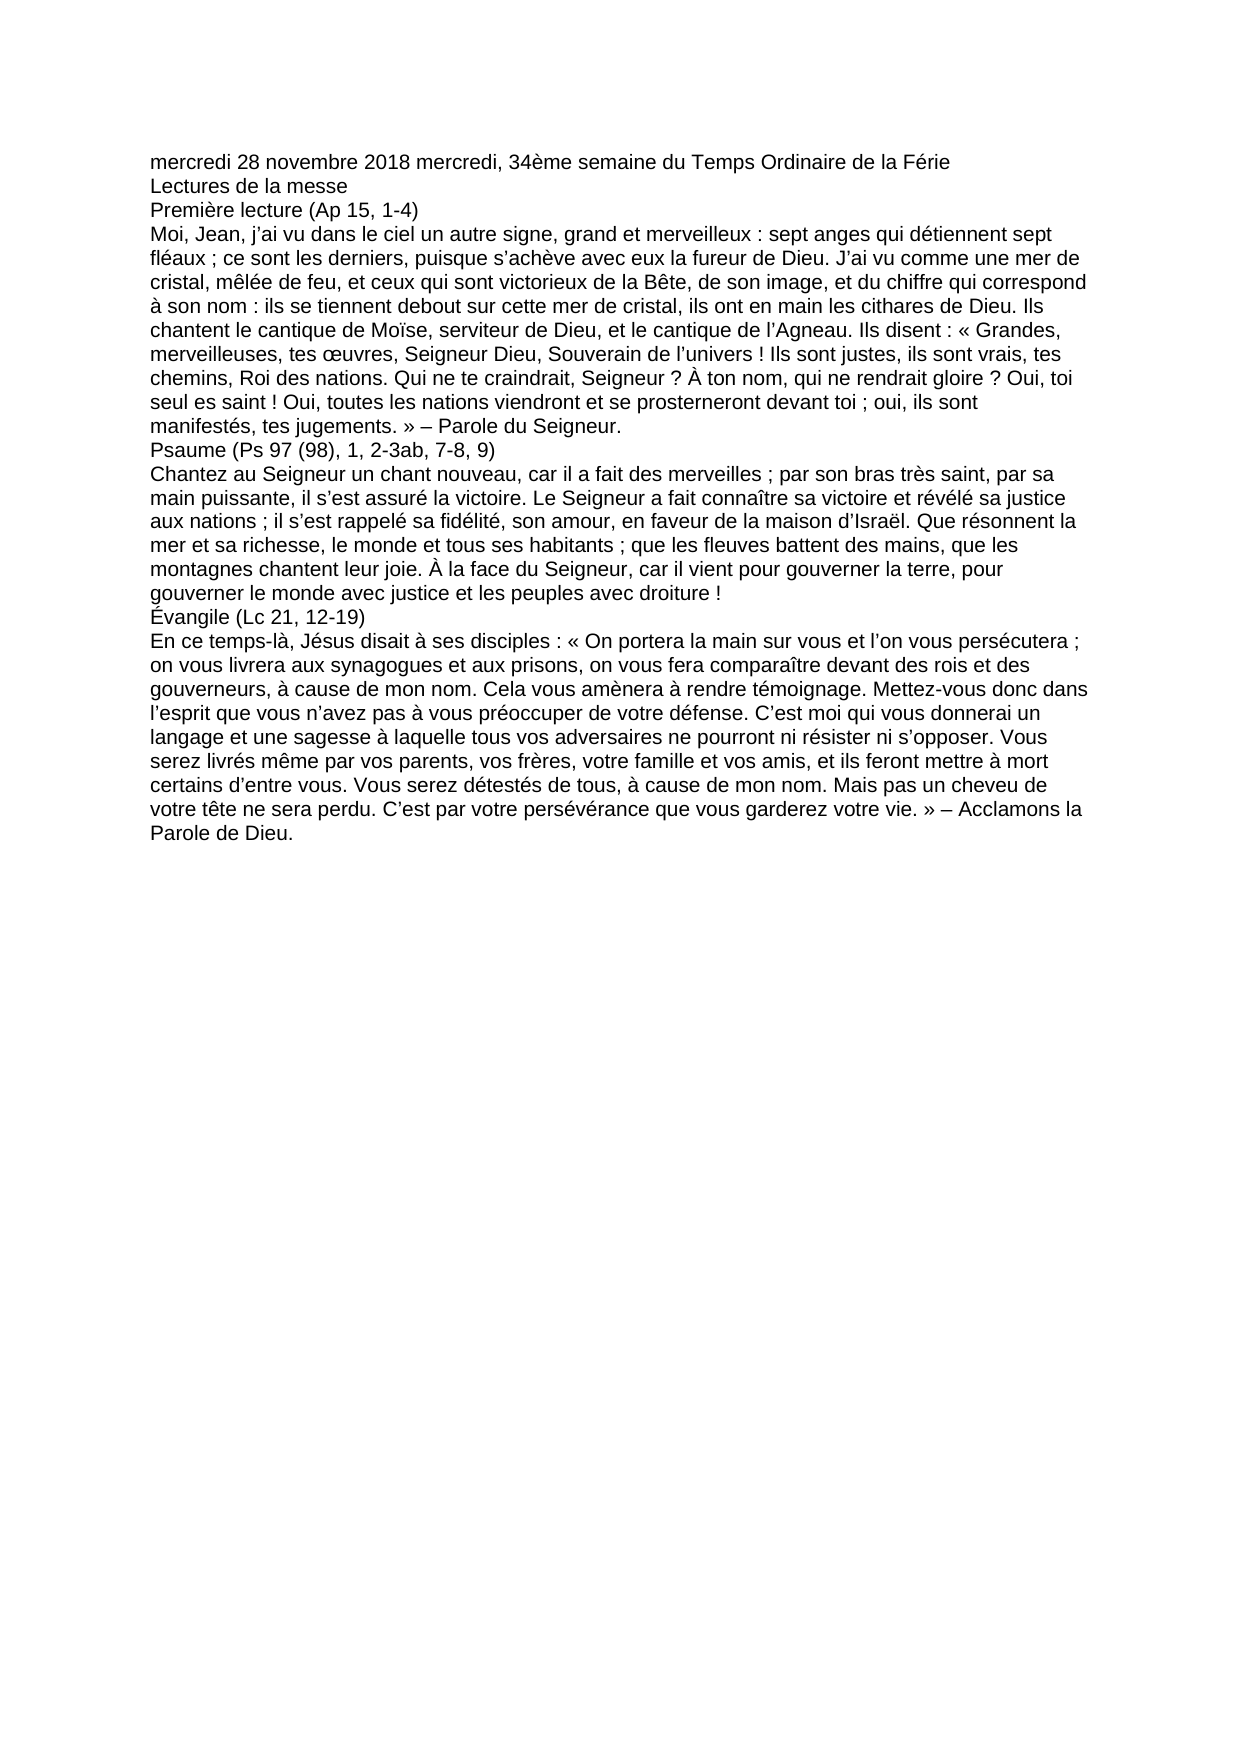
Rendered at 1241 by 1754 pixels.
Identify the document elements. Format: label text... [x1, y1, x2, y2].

text Moi, Jean, j’ai vu dans le ciel un autre signe, grand et merveilleux : sept anges qui détiennent sept fléaux ; ce sont les derniers, puisque s’achève avec eux la fureur de Dieu. J’ai vu comme une mer de cristal, mêlée de feu, et ceux qui sont victorieux de la Bête, de son image, et du chiffre qui correspond à son nom : ils se tiennent debout sur cette mer de cristal, ils ont en main les cithares de Dieu. Ils chantent le cantique de Moïse, serviteur de Dieu, et le cantique de l’Agneau. Ils disent : « Grandes, merveilleuses, tes œuvres, Seigneur Dieu, Souverain de l’univers ! Ils sont justes, ils sont vrais, tes chemins, Roi des nations. Qui ne te craindrait, Seigneur ? À ton nom, qui ne rendrait gloire ? Oui, toi seul es saint ! Oui, toutes les nations viendront et se prosterneront devant toi ; oui, ils sont manifestés, tes jugements. » – Parole du Seigneur. [150, 222, 1090, 437]
text En ce temps-là, Jésus disait à ses disciples : « On portera la main sur vous et l’on vous persécutera ; on vous livrera aux synagogues et aux prisons, on vous fera comparaître devant des rois et des gouverneurs, à cause de mon nom. Cela vous amènera à rendre témoignage. Mettez-vous donc dans l’esprit que vous n’avez pas à vous préoccuper de votre défense. C’est moi qui vous donnerai un langage et une sagesse à laquelle tous vos adversaires ne pourront ni résister ni s’opposer. Vous serez livrés même par vos parents, vos frères, votre famille et vos amis, et ils feront mettre à mort certains d’entre vous. Vous serez détestés de tous, à cause de mon nom. Mais pas un cheveu de votre tête ne sera perdu. C’est par votre persévérance que vous garderez votre vie. » – Acclamons la Parole de Dieu. [150, 629, 1090, 845]
text Chantez au Seigneur un chant nouveau, car il a fait des merveilles ; par son bras très saint, par sa main puissante, il s’est assuré la victoire. Le Seigneur a fait connaître sa victoire et révélé sa justice aux nations ; il s’est rappelé sa fidélité, son amour, en faveur de la maison d’Israël. Que résonnent la mer et sa richesse, le monde et tous ses habitants ; que les fleuves battent des mains, que les montagnes chantent leur joie. À la face du Seigneur, car il vient pour gouverner la terre, pour gouverner le monde avec justice et les peuples avec droiture ! [150, 461, 1090, 605]
